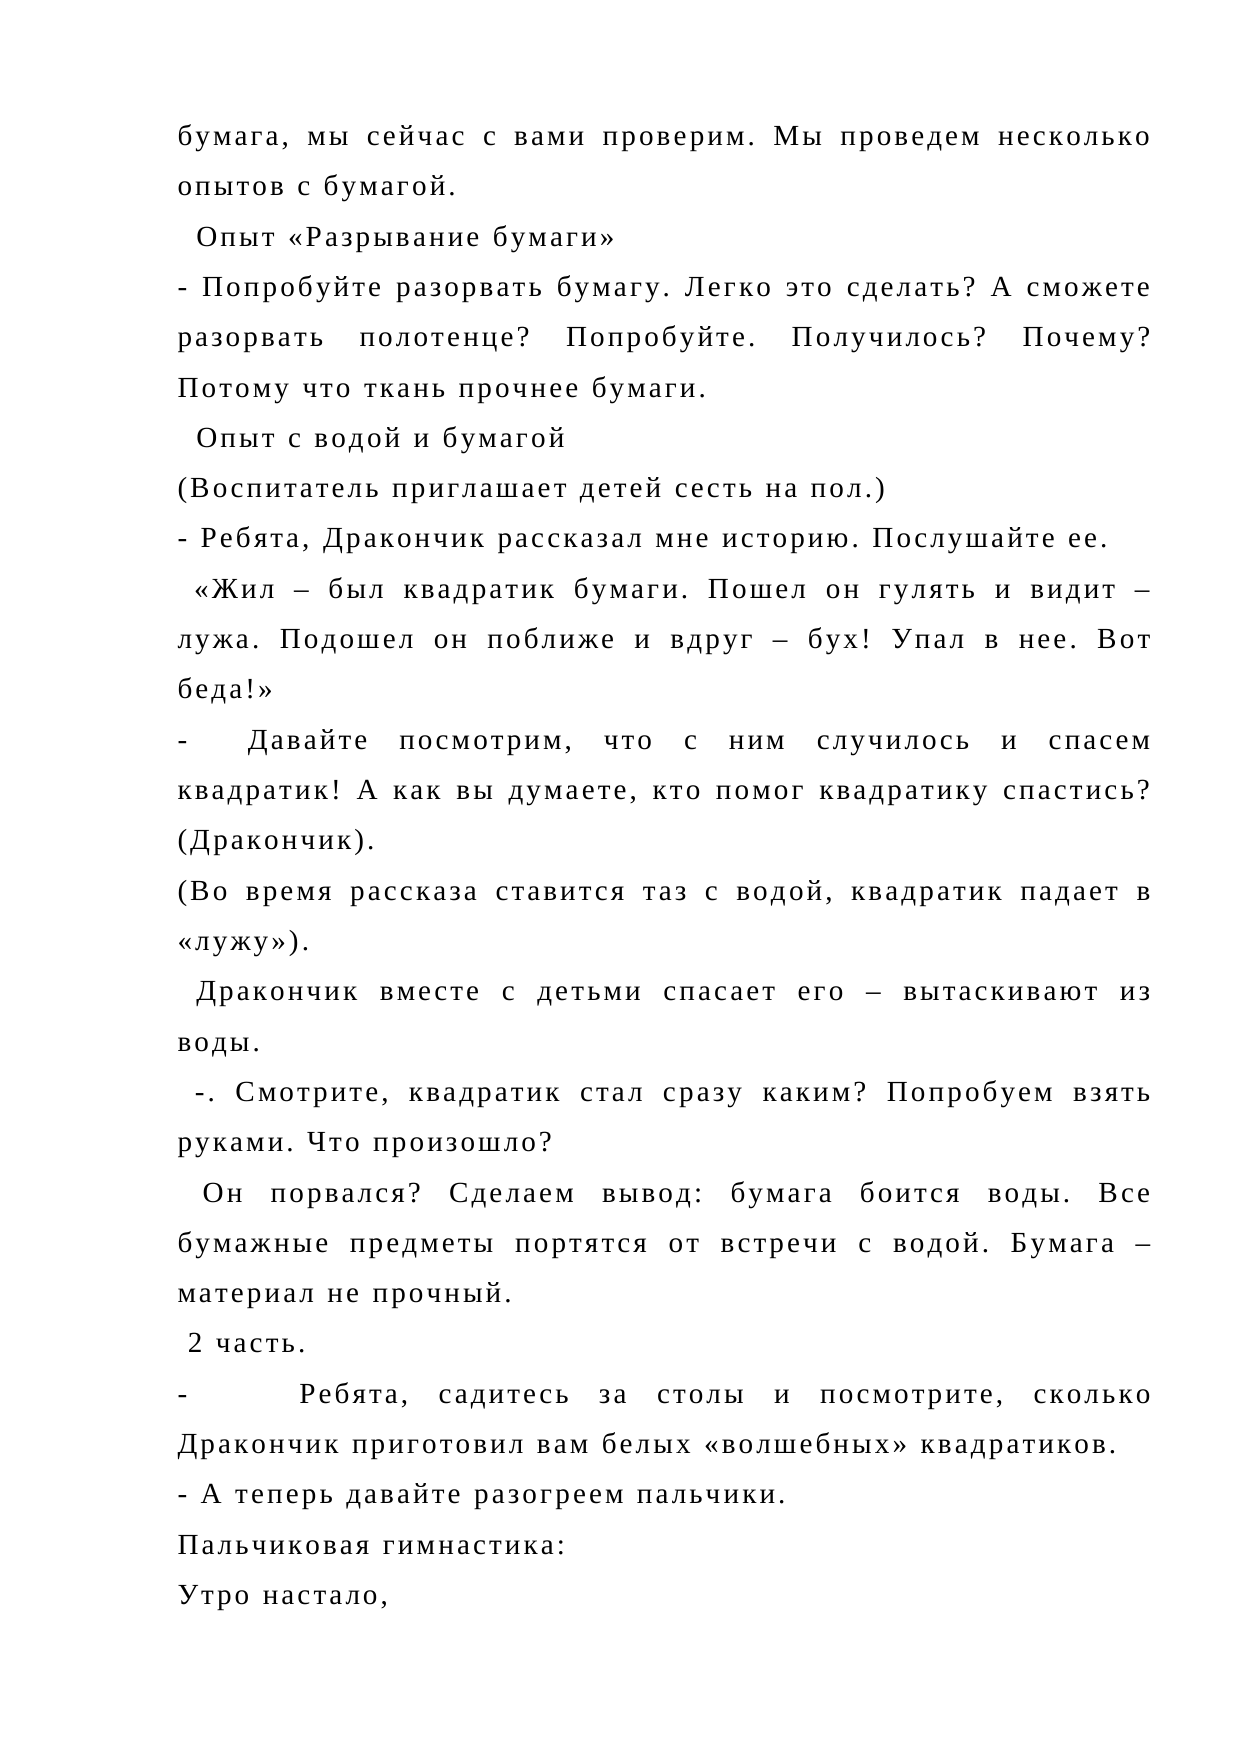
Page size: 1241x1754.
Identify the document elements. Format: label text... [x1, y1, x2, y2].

text Опыт «Разрывание бумаги» [177, 219, 1152, 252]
text - Попробуйте разорвать бумагу. Легко это сделать? А сможете разорвать полотенце? Попробуйте. Получилось? Почему? Потому что ткань прочнее бумаги. [177, 269, 1152, 403]
text Пальчиковая гимнастика: [177, 1527, 1152, 1560]
text Утро настало, [177, 1577, 1152, 1611]
text Он порвался? Сделаем вывод: бумага боится воды. Все бумажные предметы портятся от встречи с водой. Бумага – материал не прочный. [177, 1175, 1152, 1309]
text - Ребята, Дракончик рассказал мне историю. Послушайте ее. [177, 521, 1152, 554]
text - Давайте посмотрим, что с ним случилось и спасем квадратик! А как вы думаете, кто помог квадратику спастись? (Дракончик). [177, 722, 1152, 856]
text Опыт с водой и бумагой [177, 420, 1152, 453]
text «Жил – был квадратик бумаги. Пошел он гулять и видит – лужа. Подошел он поближе и вдруг – бух! Упал в нее. Вот беда!» [177, 571, 1152, 705]
text (Воспитатель приглашает детей сесть на пол.) [177, 470, 1152, 504]
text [177, 118, 1152, 202]
text - Ребята, садитесь за столы и посмотрите, сколько Дракончик приготовил вам белых «волшебных» квадратиков. [177, 1376, 1152, 1460]
text 2 часть. [177, 1326, 1152, 1359]
text (Во время рассказа ставится таз с водой, квадратик падает в «лужу»). [177, 873, 1152, 957]
text Дракончик вместе с детьми спасает его – вытаскивают из воды. [177, 973, 1152, 1057]
text - А теперь давайте разогреем пальчики. [177, 1477, 1152, 1510]
text -. Смотрите, квадратик стал сразу каким? Попробуем взять руками. Что произошло? [177, 1074, 1152, 1158]
